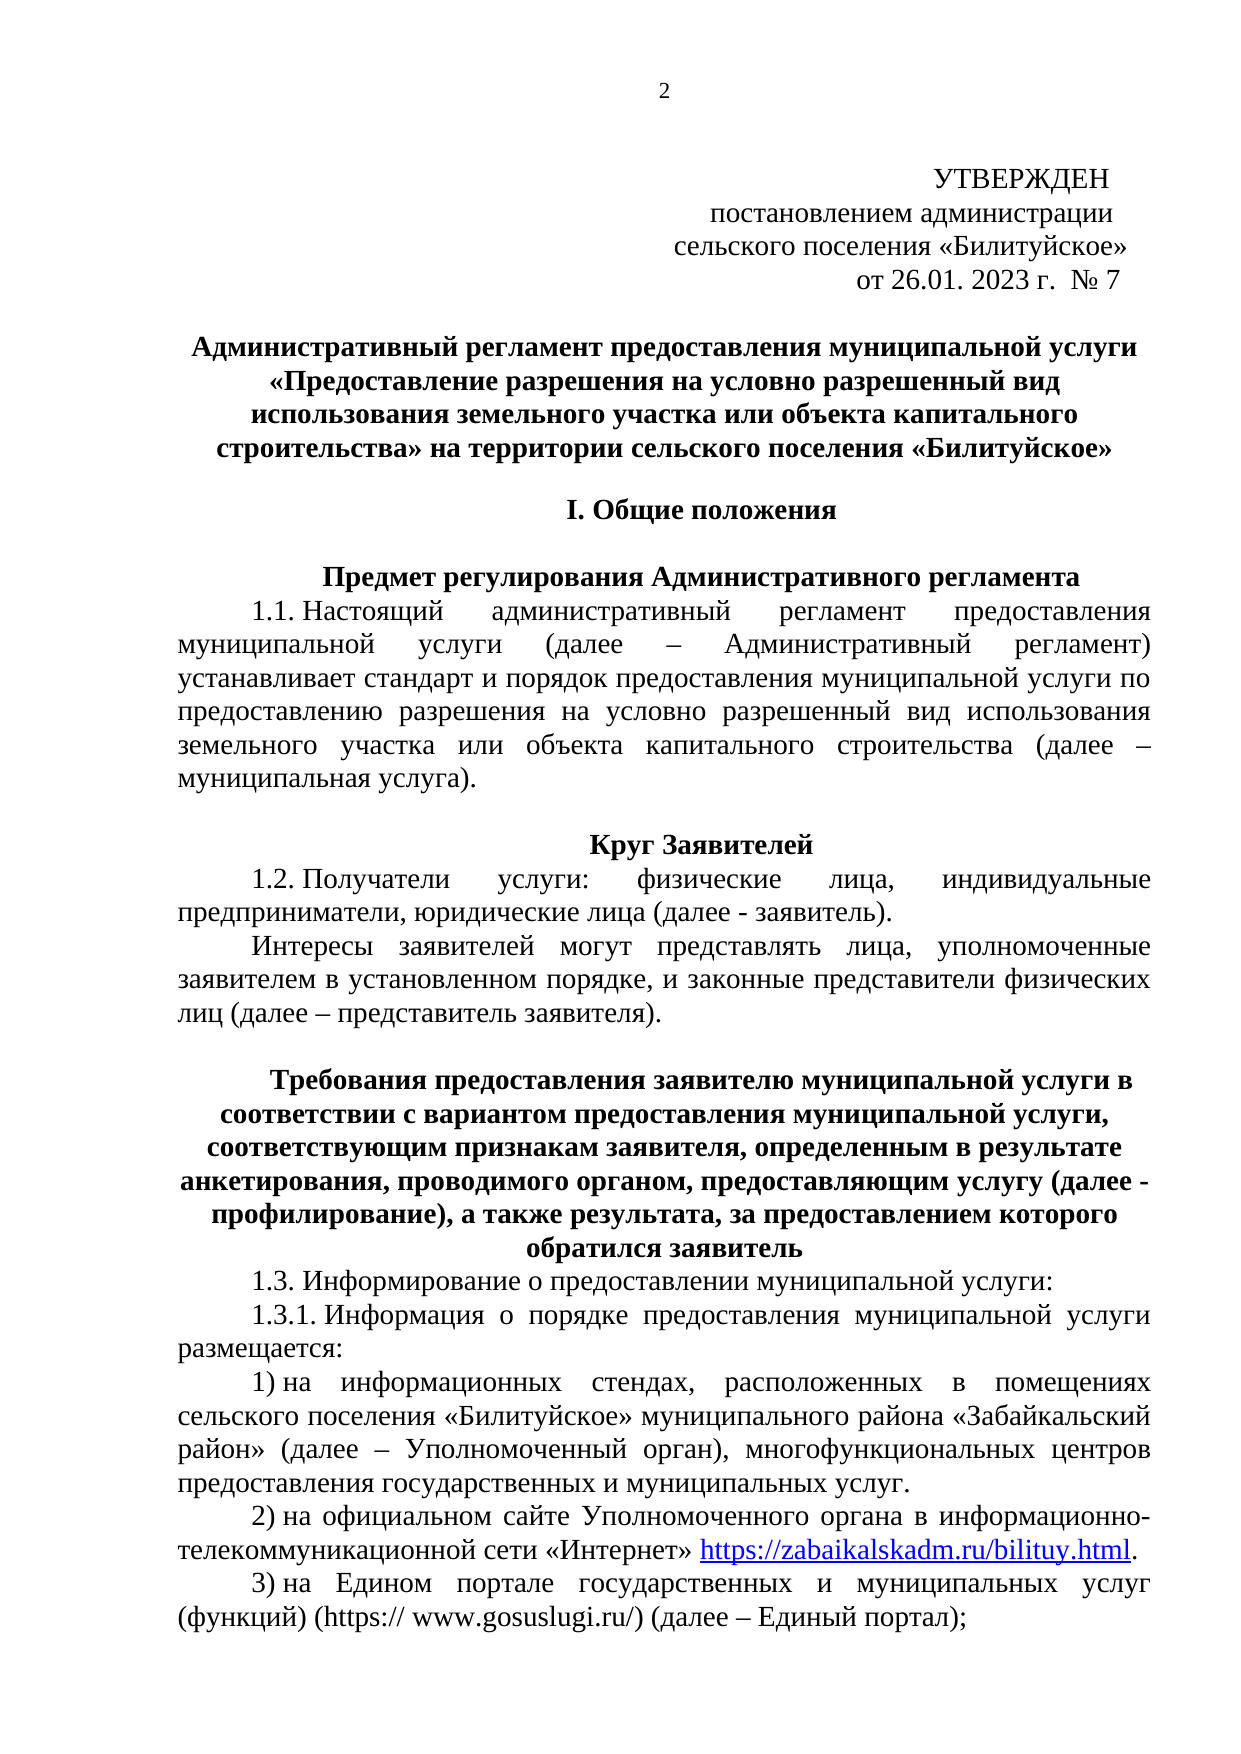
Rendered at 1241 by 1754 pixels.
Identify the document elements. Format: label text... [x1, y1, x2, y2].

text 2) на официальном сайте Уполномоченного органа в информационно- телекоммуникационной сети «Интернет» https://zabaikalskadm.ru/bilituy.html. [177, 1498, 1152, 1565]
text сельского поселения «Билитуйское» от 26.01. 2023 г. № 7 [650, 228, 1152, 296]
text 1) на информационных стендах, расположенных в помещениях сельского поселения «Билитуйское» муниципального района «Забайкальский район» (далее – Уполномоченный орган), многофункциональных центров предоставления государственных и муниципальных услуг. [177, 1364, 1152, 1498]
text Интересы заявителей могут представлять лица, уполномоченные заявителем в установленном порядке, и законные представители физических лиц (далее – представитель заявителя). [177, 928, 1152, 1029]
text Круг Заявителей [177, 827, 1152, 861]
text Административный регламент предоставления муниципальной услуги «Предоставление разрешения на условно разрешенный вид использования земельного участка или объекта капитального строительства» на территории сельского поселения «Билитуйское» [177, 329, 1152, 463]
text 1.3. Информирование о предоставлении муниципальной услуги: [177, 1263, 1152, 1297]
text 1.3.1. Информация о порядке предоставления муниципальной услуги размещается: [177, 1297, 1152, 1364]
text Предмет регулирования Административного регламента [177, 559, 1152, 593]
text 1.2. Получатели услуги: физические лица, индивидуальные предприниматели, юридические лица (далее - заявитель). [177, 861, 1152, 928]
text 3) на Едином портале государственных и муниципальных услуг (функций) (https:// www.gosuslugi.ru/) (далее – Единый портал); [177, 1565, 1152, 1632]
text I. Общие положения [177, 492, 1152, 526]
text постановлением администрации [650, 195, 1152, 228]
text 1.1. Настоящий административный регламент предоставления муниципальной услуги (далее – Административный регламент) устанавливает стандарт и порядок предоставления муниципальной услуги по предоставлению разрешения на условно разрешенный вид использования земельного участка или объекта капитального строительства (далее – муниципальная услуга). [177, 593, 1152, 794]
text УТВЕРЖДЕН [650, 161, 1152, 195]
text Требования предоставления заявителю муниципальной услуги в соответствии с вариантом предоставления муниципальной услуги, соответствующим признакам заявителя, определенным в результате анкетирования, проводимого органом, предоставляющим услугу (далее - профилирование), а также результата, за предоставлением которого обратился заявитель [177, 1062, 1152, 1263]
